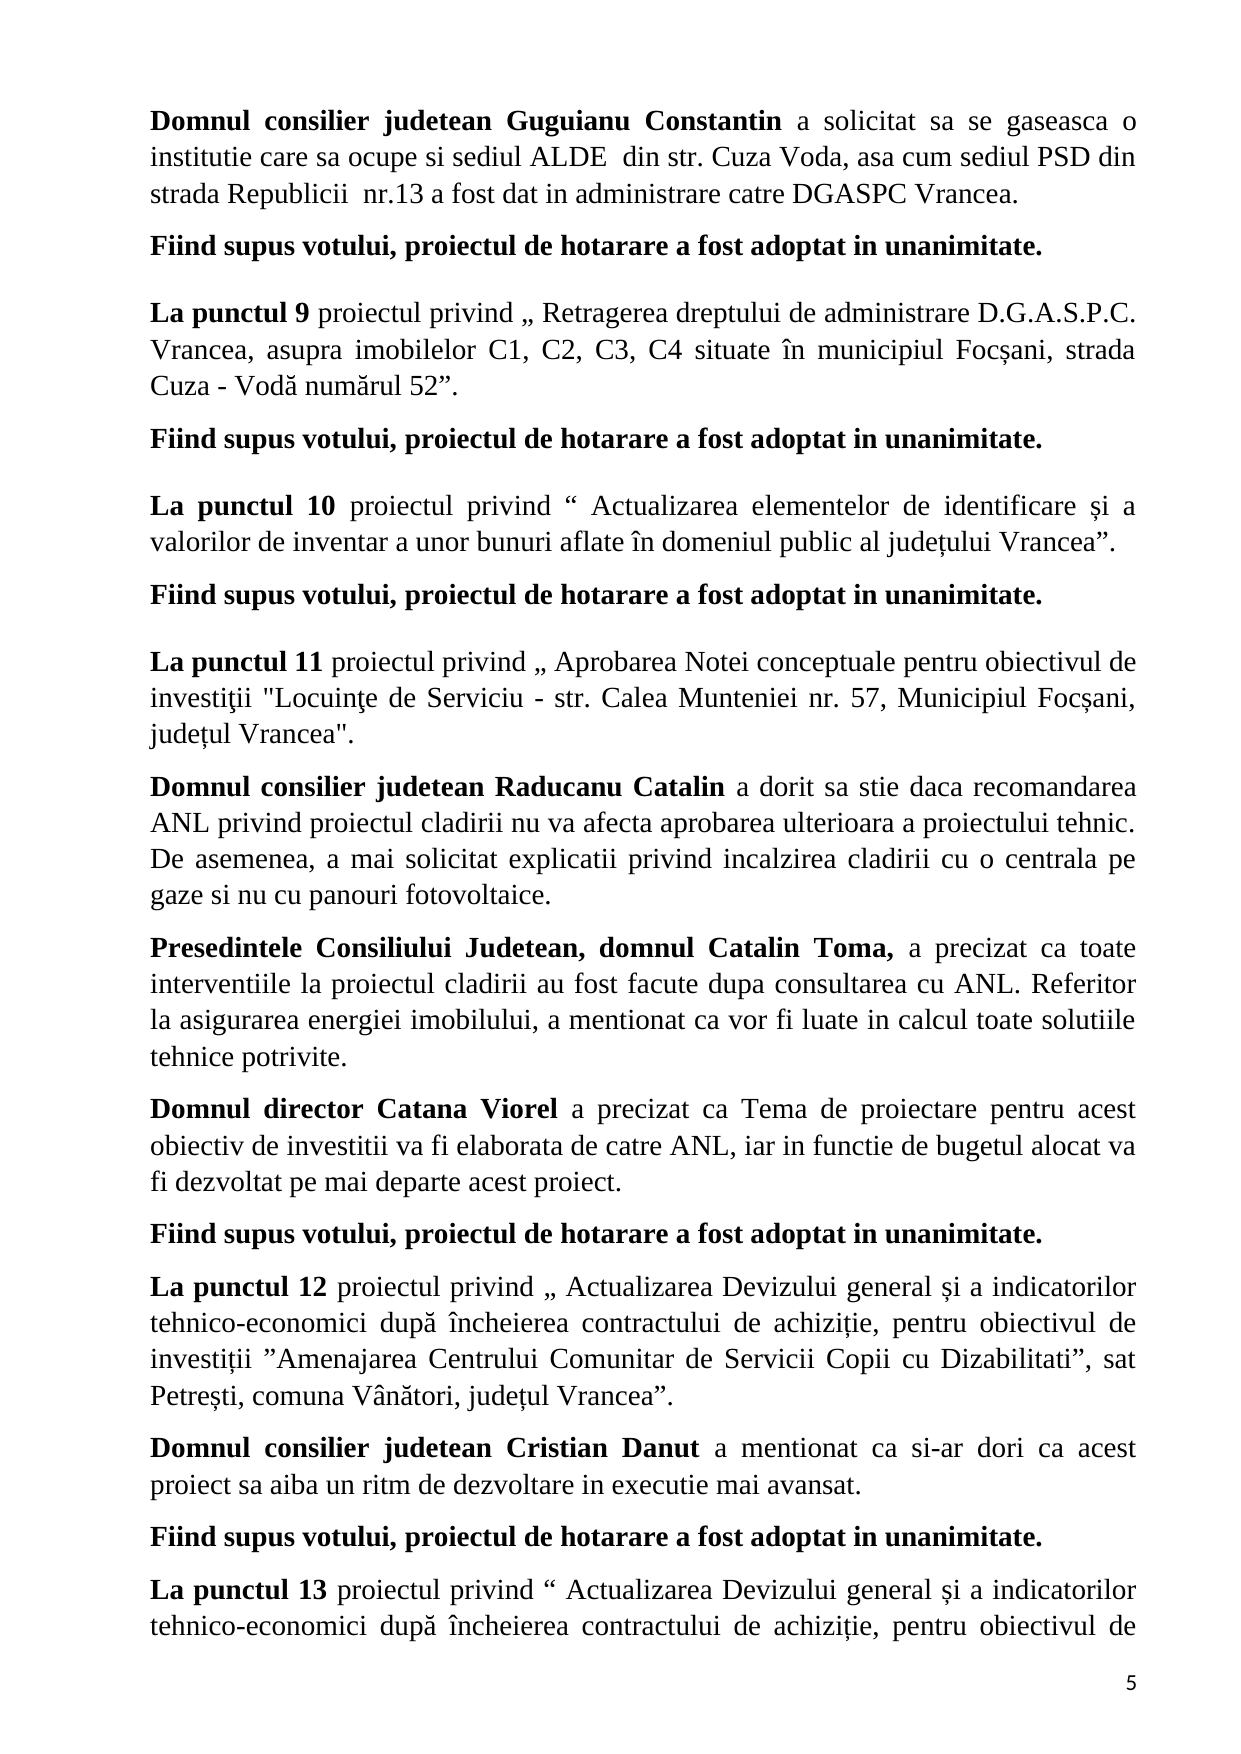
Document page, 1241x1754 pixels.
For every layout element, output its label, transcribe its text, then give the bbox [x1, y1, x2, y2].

text Domnul consilier judetean Cristian Danut a mentionat ca si-ar dori ca acest proiect sa aiba un ritm de dezvoltare in executie mai avansat. [150, 1431, 1137, 1500]
text La punctul 12 proiectul privind „ Actualizarea Devizului general și a indicatorilor tehnico-economici după încheierea contractului de achiziție, pentru obiectivul de investiții ”Amenajarea Centrului Comunitar de Servicii Copii cu Dizabilitati”, sat Petrești, comuna Vânători, județul Vrancea”. [150, 1269, 1137, 1411]
text Fiind supus votului, proiectul de hotarare a fost adoptat in unanimitate. [150, 228, 1137, 262]
text Domnul director Catana Viorel a precizat ca Tema de proiectare pentru acest obiectiv de investitii va fi elaborata de catre ANL, iar in functie de bugetul alocat va fi dezvoltat pe mai departe acest proiect. [150, 1091, 1137, 1197]
text La punctul 9 proiectul privind „ Retragerea dreptului de administrare D.G.A.S.P.C. Vrancea, asupra imobilelor C1, C2, C3, C4 situate în municipiul Focșani, strada Cuza - Vodă numărul 52”. [150, 296, 1137, 401]
text Fiind supus votului, proiectul de hotarare a fost adoptat in unanimitate. [150, 1217, 1137, 1250]
text La punctul 11 proiectul privind „ Aprobarea Notei conceptuale pentru obiectivul de investiţii "Locuinţe de Serviciu - str. Calea Munteniei nr. 57, Municipiul Focșani, județul Vrancea". [150, 644, 1137, 750]
text Domnul consilier judetean Guguianu Constantin a solicitat sa se gaseasca o institutie care sa ocupe si sediul ALDE din str. Cuza Voda, asa cum sediul PSD din strada Republicii nr.13 a fost dat in administrare catre DGASPC Vrancea. [150, 103, 1137, 209]
text Fiind supus votului, proiectul de hotarare a fost adoptat in unanimitate. [150, 577, 1137, 610]
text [150, 1572, 1137, 1642]
text Presedintele Consiliului Judetean, domnul Catalin Toma, a precizat ca toate interventiile la proiectul cladirii au fost facute dupa consultarea cu ANL. Referitor la asigurarea energiei imobilului, a mentionat ca vor fi luate in calcul toate solutiile tehnice potrivite. [150, 930, 1137, 1072]
text Domnul consilier judetean Raducanu Catalin a dorit sa stie daca recomandarea ANL privind proiectul cladirii nu va afecta aprobarea ulterioara a proiectului tehnic. De asemenea, a mai solicitat explicatii privind incalzirea cladirii cu o centrala pe gaze si nu cu panouri fotovoltaice. [150, 769, 1137, 911]
text Fiind supus votului, proiectul de hotarare a fost adoptat in unanimitate. [150, 421, 1137, 454]
text La punctul 10 proiectul privind “ Actualizarea elementelor de identificare și a valorilor de inventar a unor bunuri aflate în domeniul public al județului Vrancea”. [150, 488, 1137, 557]
text Fiind supus votului, proiectul de hotarare a fost adoptat in unanimitate. [150, 1519, 1137, 1553]
